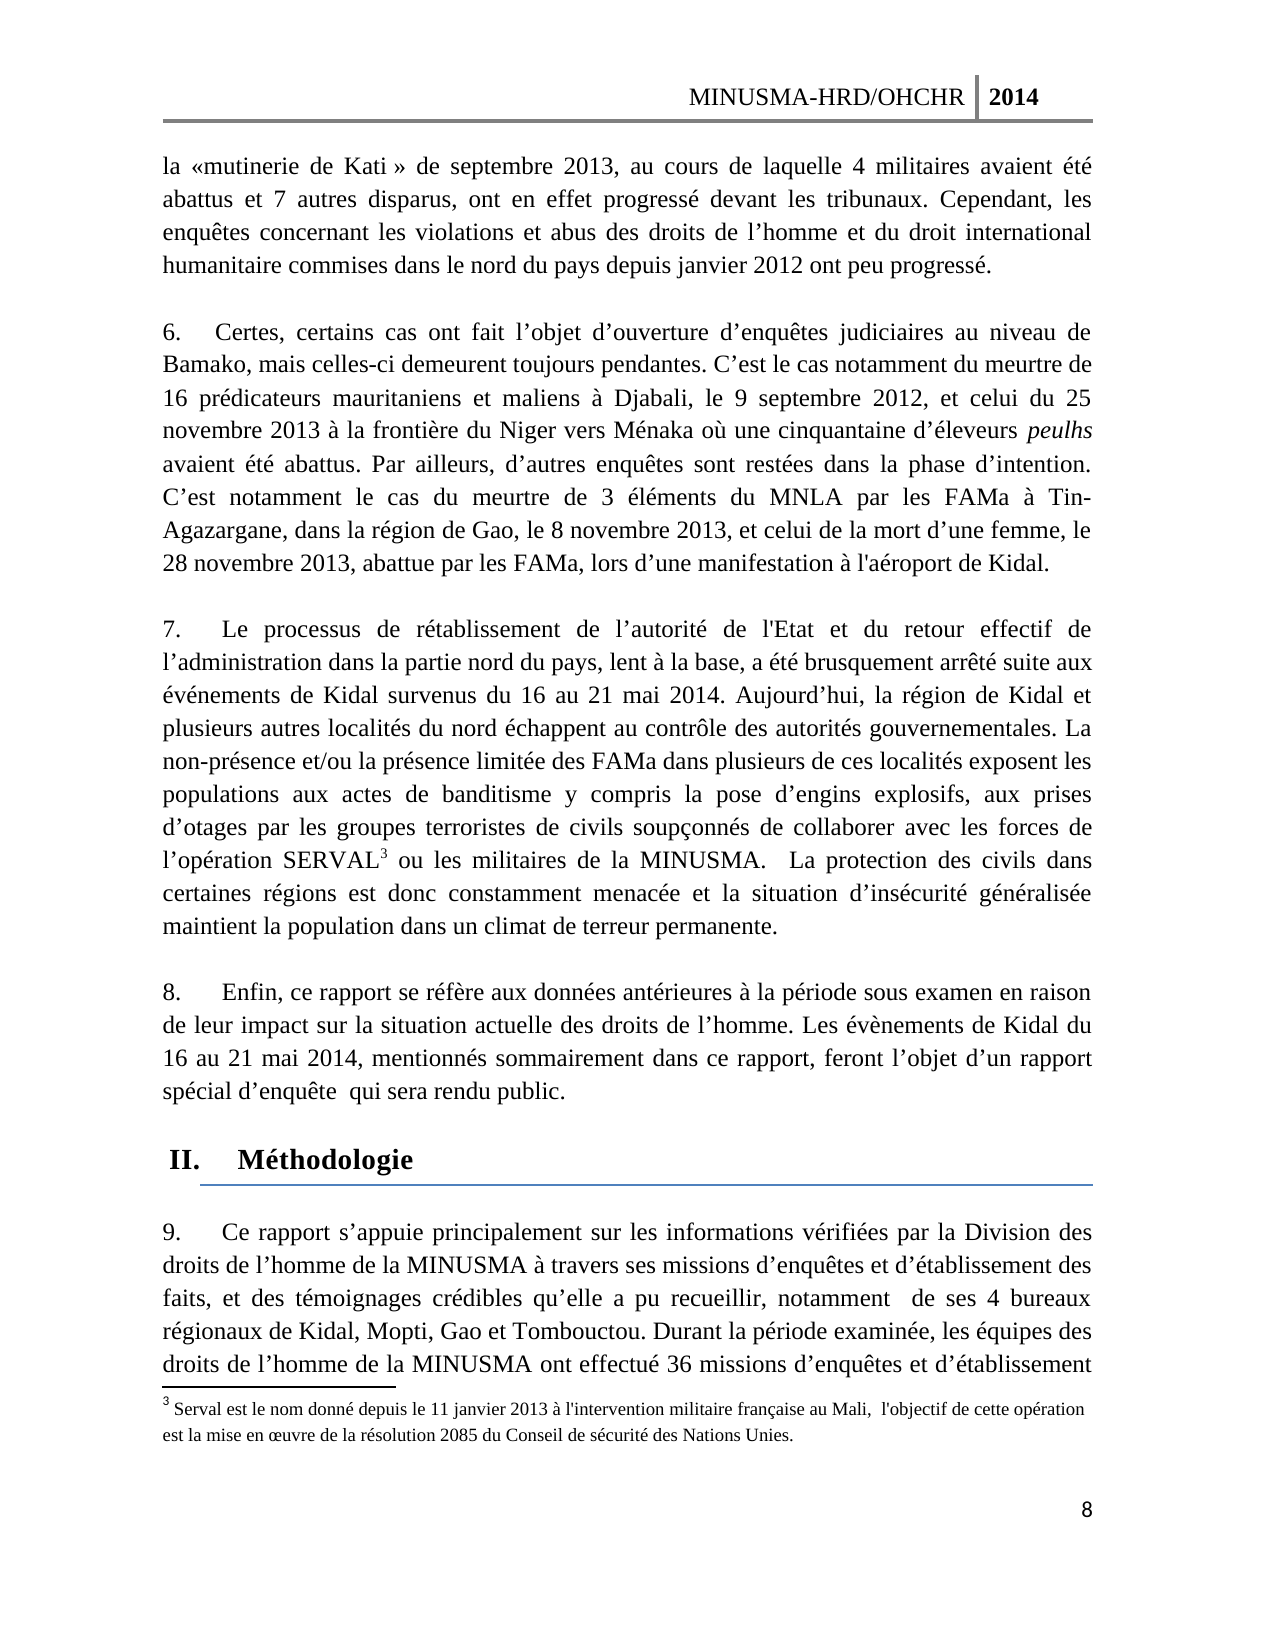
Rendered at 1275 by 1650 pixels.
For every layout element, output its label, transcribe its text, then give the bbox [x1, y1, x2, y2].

text 8. Enfin, ce rapport se réfère aux données antérieures à la période sous examen en raison de leur impact sur la situation actuelle des droits de l’homme. Les évènements de Kidal du 16 au 21 mai 2014, mentionnés sommairement dans ce rapport, feront l’objet d’un rapport spécial d’enquête qui sera rendu public. [162, 977, 1093, 1105]
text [162, 1217, 1093, 1378]
list 6. Certes, certains cas ont fait l’objet d’ouverture d’enquêtes judiciaires au niveau de Bamako, mais celles-ci demeurent toujours pendantes. C’est le cas notamment du meurtre de 16 prédicateurs mauritaniens et maliens à Djabali, le 9 septembre 2012, et celui du 25 novembre 2013 à la frontière du Niger vers Ménaka où une cinquantaine d’éleveurs peulhs avaient été abattus. Par ailleurs, d’autres enquêtes sont restées dans la phase d’intention. C’est notamment le cas du meurtre de 3 éléments du MNLA par les FAMa à Tin-Agazargane, dans la région de Gao, le 8 novembre 2013, et celui de la mort d’une femme, le 28 novembre 2013, abattue par les FAMa, lors d’une manifestation à l'aéroport de Kidal. [162, 317, 1093, 576]
list 7. Le processus de rétablissement de l’autorité de l'Etat et du retour effectif de l’administration dans la partie nord du pays, lent à la base, a été brusquement arrêté suite aux événements de Kidal survenus du 16 au 21 mai 2014. Aujourd’hui, la région de Kidal et plusieurs autres localités du nord échappent au contrôle des autorités gouvernementales. La non-présence et/ou la présence limitée des FAMa dans plusieurs de ces localités exposent les populations aux actes de banditisme y compris la pose d’engins explosifs, aux prises d’otages par les groupes terroristes de civils soupçonnés de collaborer avec les forces de l’opération SERVAL ou les militaires de la MINUSMA. La protection des civils dans certaines régions est donc constamment menacée et la situation d’insécurité généralisée maintient la population dans un climat de terreur permanente. [162, 614, 1093, 940]
title Méthodologie [200, 1142, 1093, 1184]
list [162, 151, 1093, 279]
